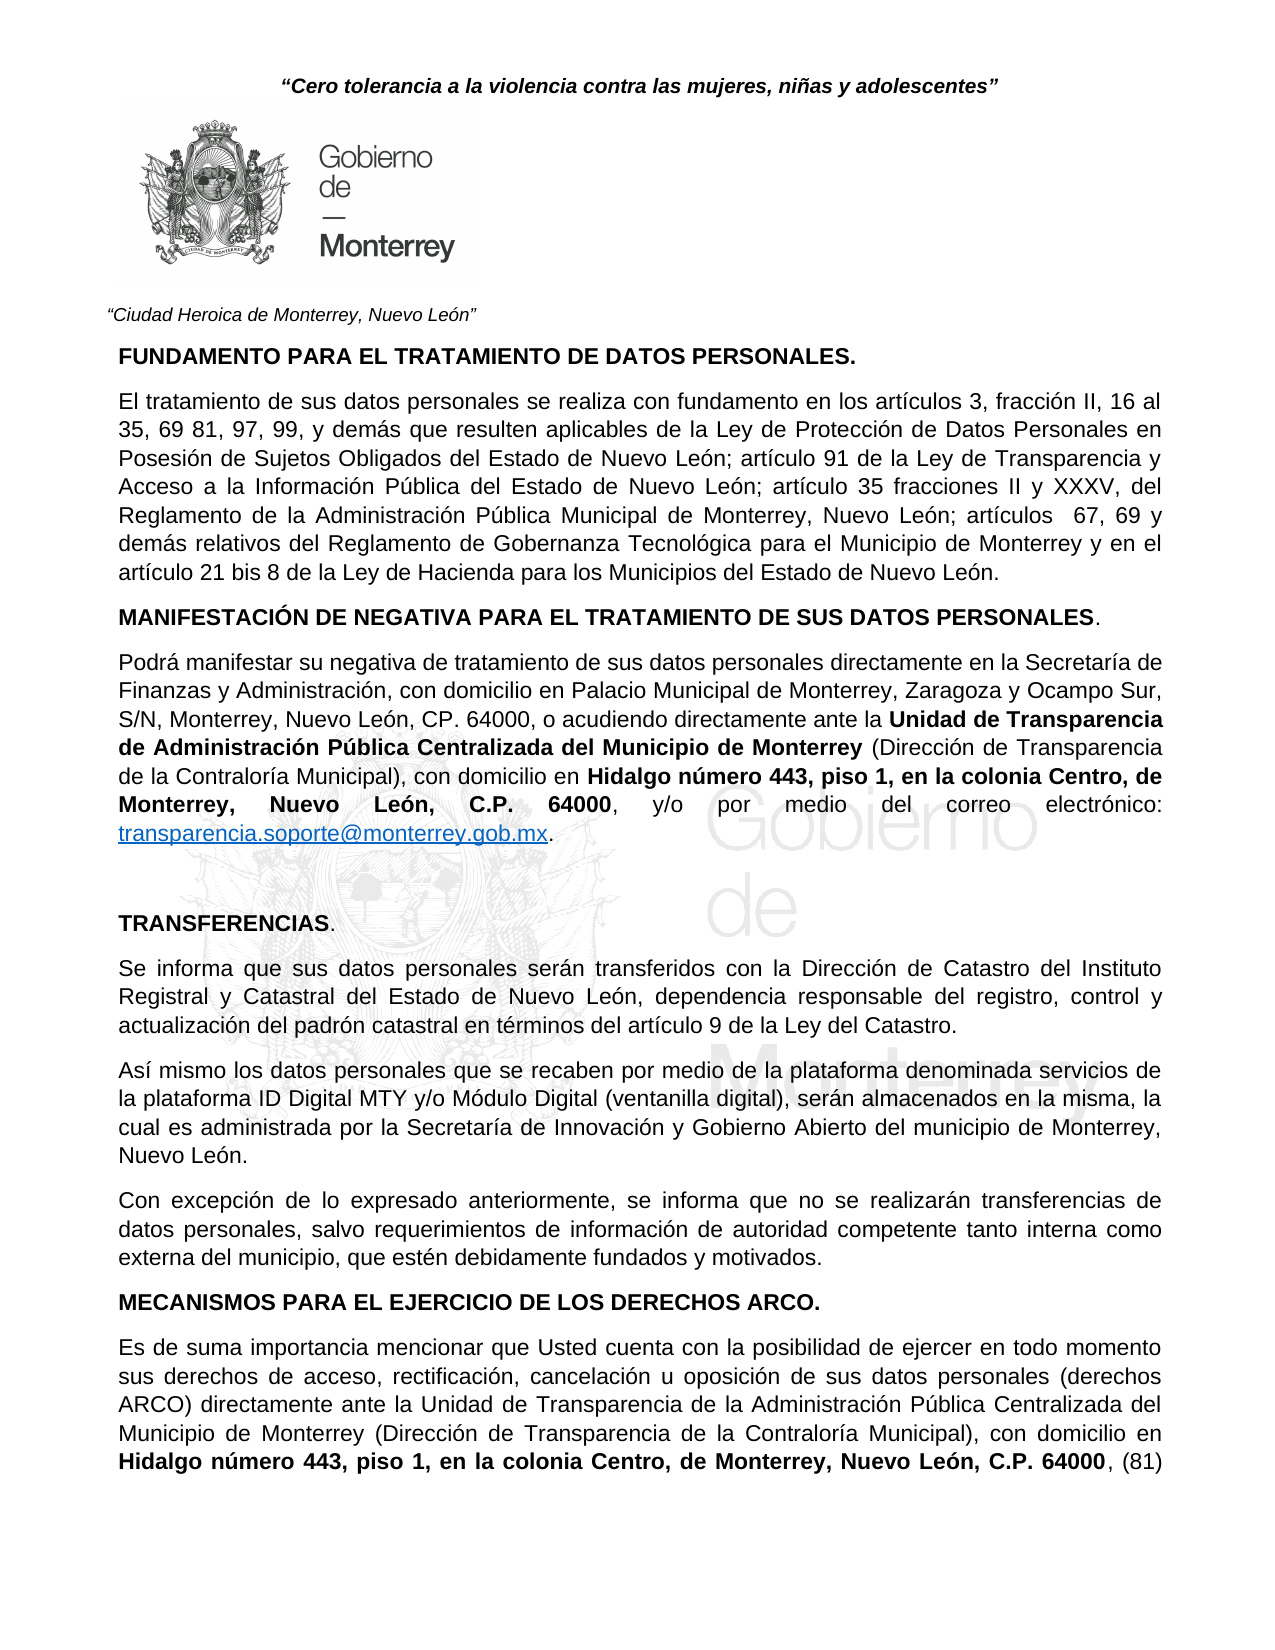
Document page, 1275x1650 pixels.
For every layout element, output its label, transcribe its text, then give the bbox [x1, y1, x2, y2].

text Podrá manifestar su negativa de tratamiento de sus datos personales directamente en la Secretaría de Finanzas y Administración, con domicilio en Palacio Municipal de Monterrey, Zaragoza y Ocampo Sur, S/N, Monterrey, Nuevo León, CP. 64000, o acudiendo directamente ante la Unidad de Transparencia de Administración Pública Centralizada del Municipio de Monterrey (Dirección de Transparencia de la Contraloría Municipal), con domicilio en Hidalgo número 443, piso 1, en la colonia Centro, de Monterrey, Nuevo León, C.P. 64000, y/o por medio del correo electrónico: transparencia.soporte@monterrey.gob.mx. [118, 649, 1163, 846]
text Con excepción de lo expresado anteriormente, se informa que no se realizarán transferencias de datos personales, salvo requerimientos de información de autoridad competente tanto interna como externa del municipio, que estén debidamente fundados y motivados. [118, 1187, 1163, 1270]
text TRANSFERENCIAS. [118, 910, 1163, 936]
text MANIFESTACIÓN DE NEGATIVA PARA EL TRATAMIENTO DE SUS DATOS PERSONALES. [118, 604, 1163, 630]
text El tratamiento de sus datos personales se realiza con fundamento en los artículos 3, fracción II, 16 al 35, 69 81, 97, 99, y demás que resulten aplicables de la Ley de Protección de Datos Personales en Posesión de Sujetos Obligados del Estado de Nuevo León; artículo 91 de la Ley de Transparencia y Acceso a la Información Pública del Estado de Nuevo León; artículo 35 fracciones II y XXXV, del Reglamento de la Administración Pública Municipal de Monterrey, Nuevo León; artículos 67, 69 y demás relativos del Reglamento de Gobernanza Tecnológica para el Municipio de Monterrey y en el artículo 21 bis 8 de la Ley de Hacienda para los Municipios del Estado de Nuevo León. [118, 388, 1163, 585]
text MECANISMOS PARA EL EJERCICIO DE LOS DERECHOS ARCO. [118, 1289, 1163, 1316]
text Se informa que sus datos personales serán transferidos con la Dirección de Catastro del Instituto Registral y Catastral del Estado de Nuevo León, dependencia responsable del registro, control y actualización del padrón catastral en términos del artículo 9 de la Ley del Catastro. [118, 955, 1163, 1038]
text Así mismo los datos personales que se recaben por medio de la plataforma denominada servicios de la plataforma ID Digital MTY y/o Módulo Digital (ventanilla digital), serán almacenados en la misma, la cual es administrada por la Secretaría de Innovación y Gobierno Abierto del municipio de Monterrey, Nuevo León. [118, 1057, 1163, 1168]
picture [118, 97, 476, 287]
text FUNDAMENTO PARA EL TRATAMIENTO DE DATOS PERSONALES. [118, 343, 1163, 369]
